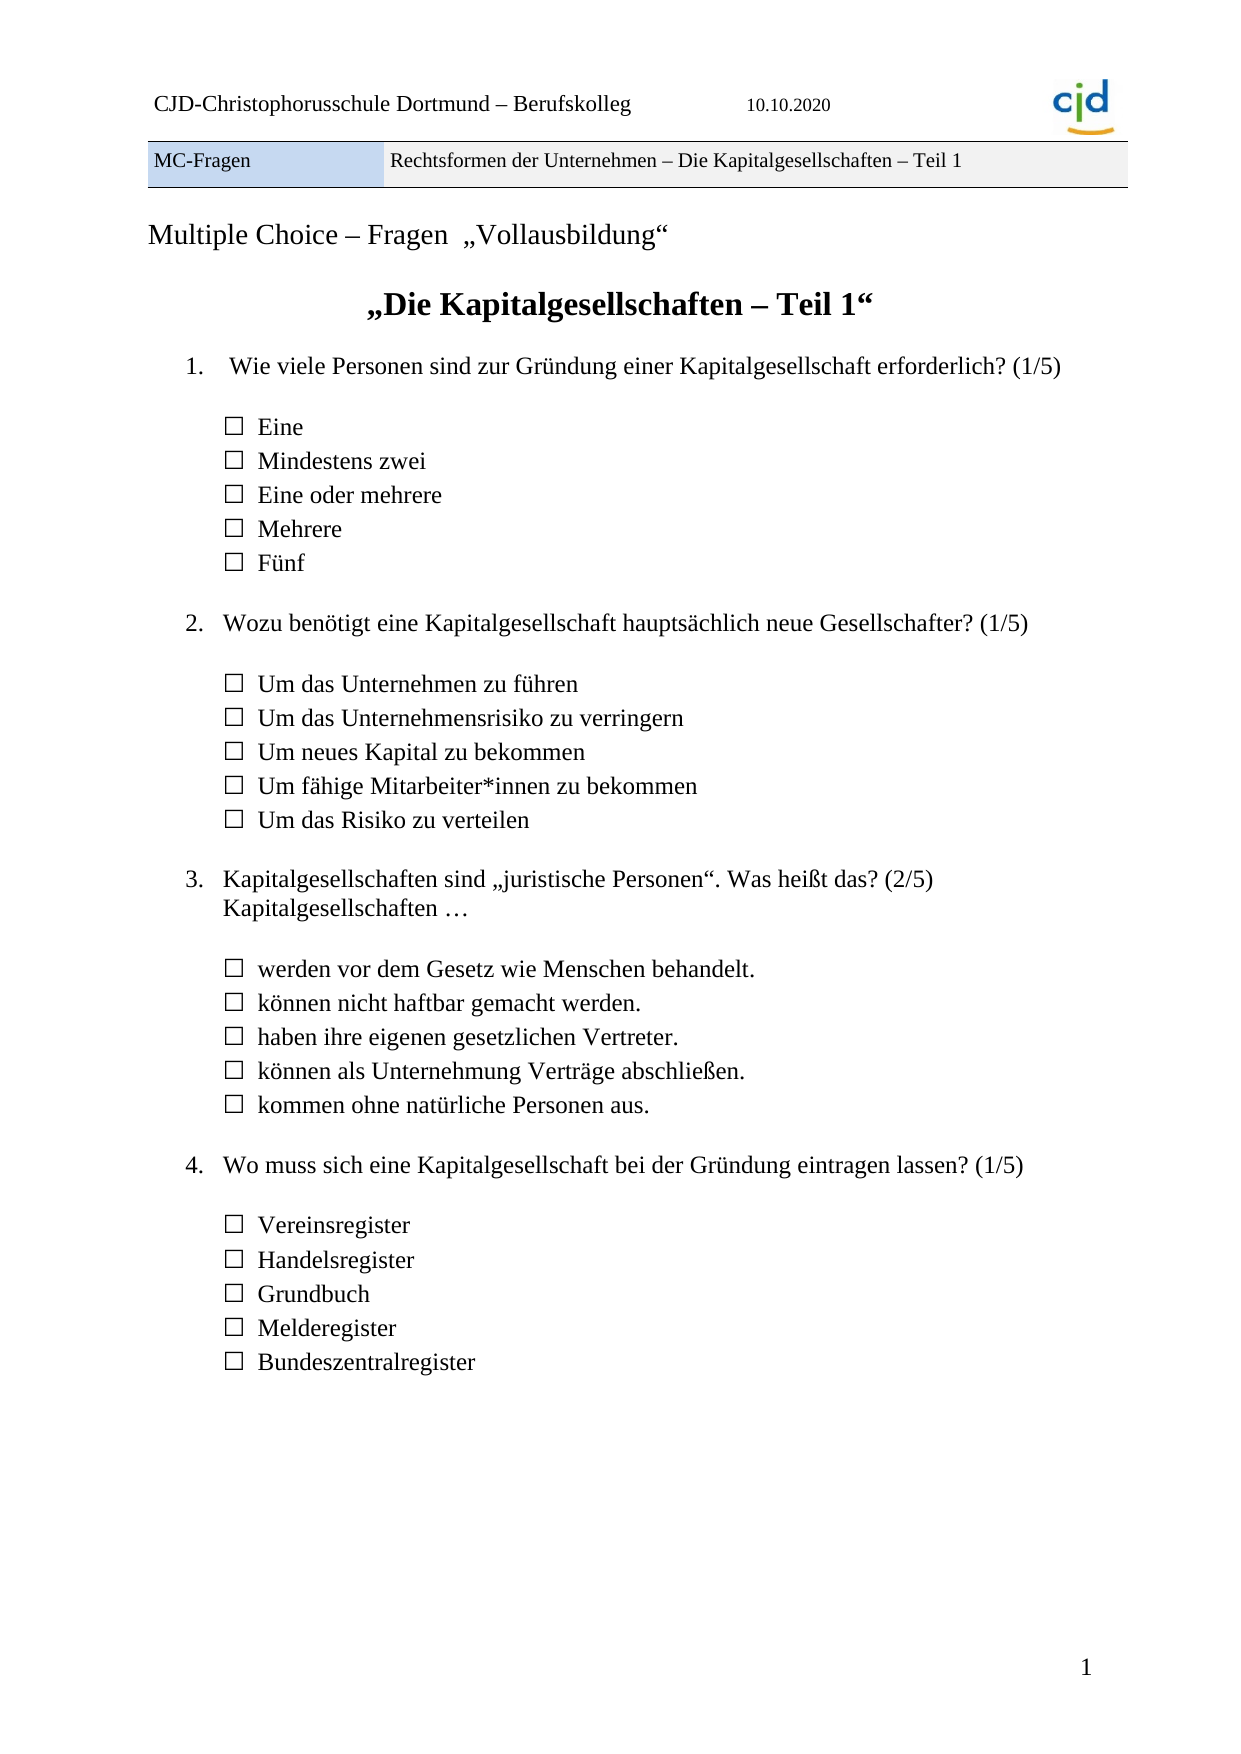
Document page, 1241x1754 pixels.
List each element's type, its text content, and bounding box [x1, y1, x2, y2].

list Wie viele Personen sind zur Gründung einer Kapitalgesellschaft erforderlich? (1/5) Eine Mindestens zwei Eine oder mehrere Mehrere Fünf [185, 351, 1093, 608]
list Kapitalgesellschaften sind „juristische Personen“. Was heißt das? (2/5) Kapitalgesellschaften … werden vor dem Gesetz wie Menschen behandelt. können nicht haftbar gemacht werden. haben ihre eigenen gesetzlichen Vertreter. können als Unternehmung Verträge abschließen. kommen ohne natürliche Personen aus. [185, 864, 1093, 1150]
text Multiple Choice – Fragen „Vollausbildung“ [148, 217, 1093, 251]
list Wo muss sich eine Kapitalgesellschaft bei der Gründung eintragen lassen? (1/5) Vereinsregister Handelsregister Grundbuch Melderegister Bundeszentralregister [185, 1150, 1093, 1579]
list Wozu benötigt eine Kapitalgesellschaft hauptsächlich neue Gesellschafter? (1/5) Um das Unternehmen zu führen Um das Unternehmensrisiko zu verringern Um neues Kapital zu bekommen Um fähige Mitarbeiter*innen zu bekommen Um das Risiko zu verteilen [185, 608, 1093, 864]
text „Die Kapitalgesellschaften – Teil 1“ [148, 251, 1093, 351]
picture [1042, 79, 1123, 135]
